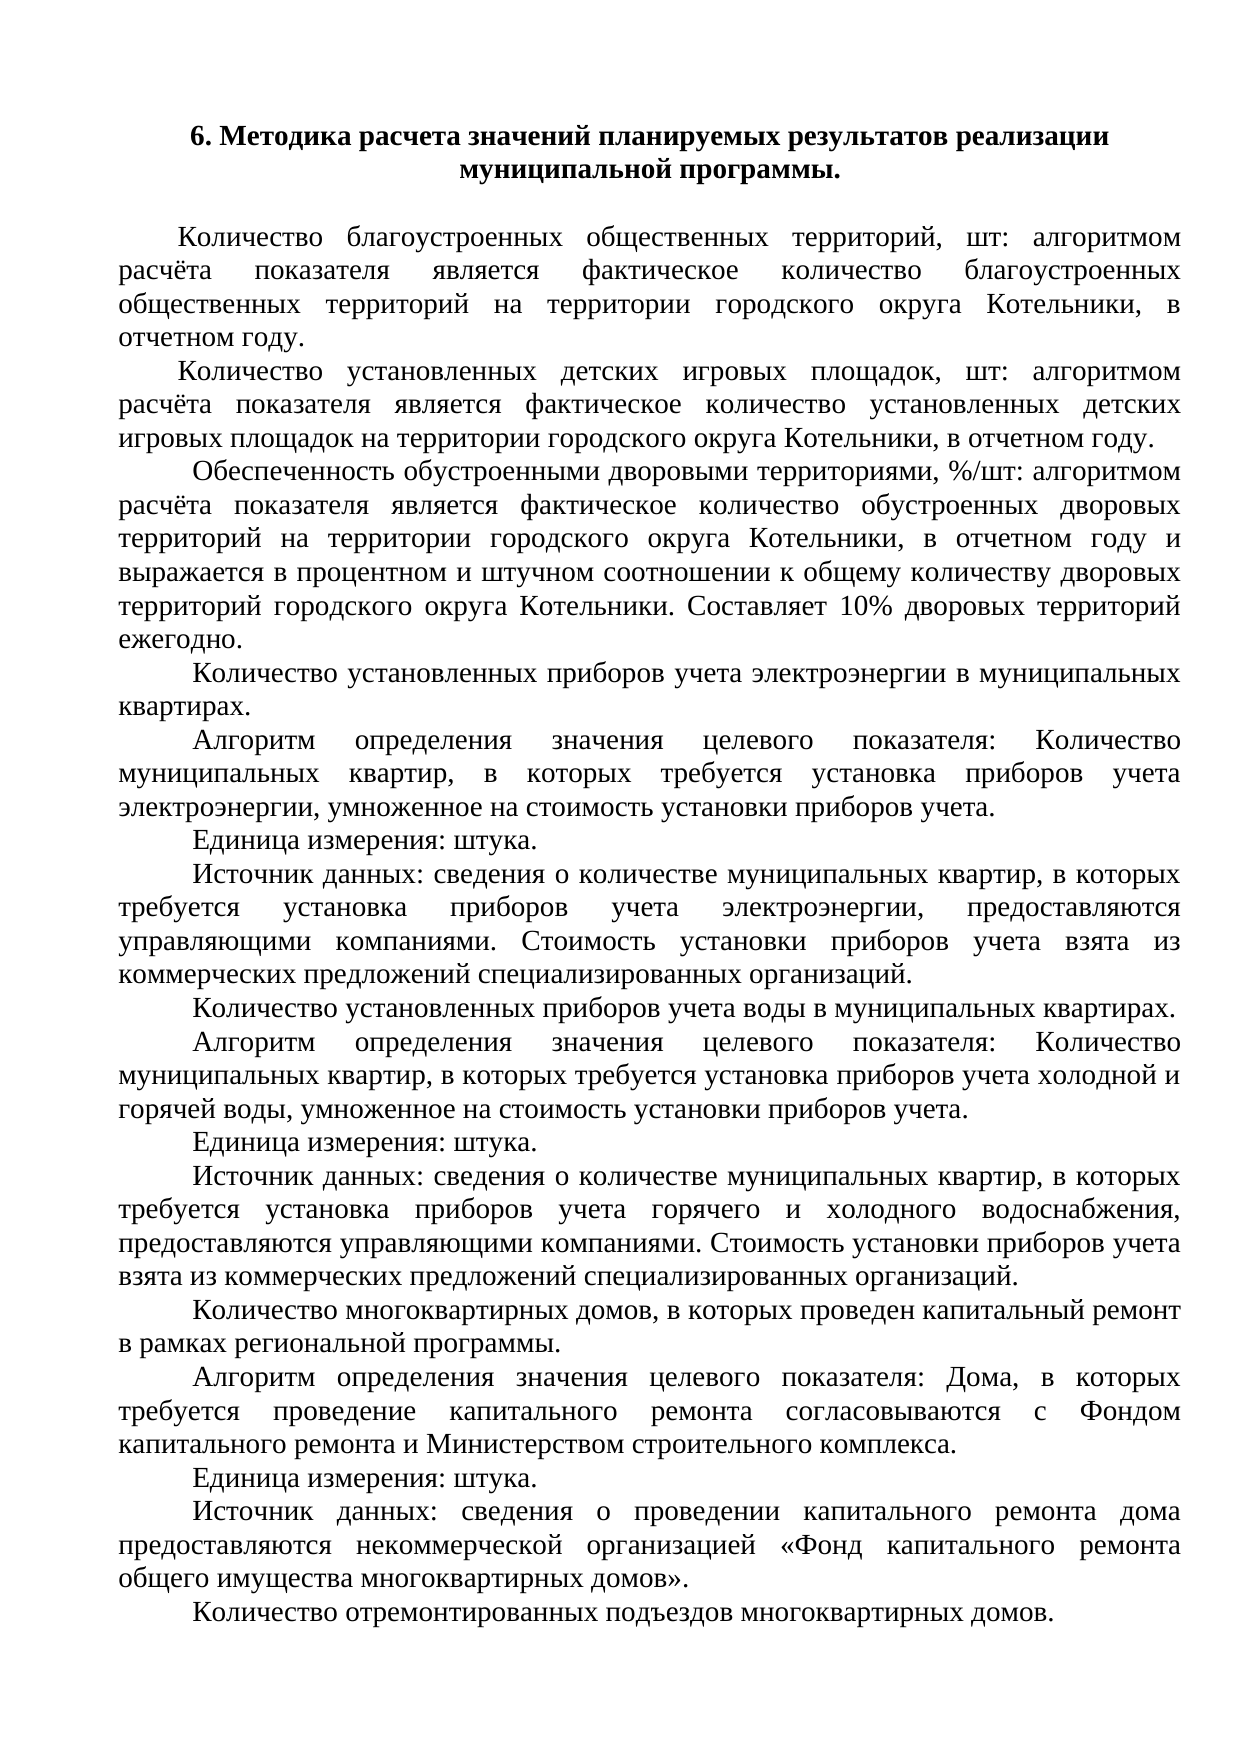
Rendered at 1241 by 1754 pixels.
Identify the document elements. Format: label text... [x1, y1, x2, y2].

text Источник данных: сведения о количестве муниципальных квартир, в которых требуется установка приборов учета горячего и холодного водоснабжения, предоставляются управляющими компаниями. Стоимость установки приборов учета взята из коммерческих предложений специализированных организаций. [118, 1158, 1182, 1292]
text Количество установленных приборов учета электроэнергии в муниципальных квартирах. [118, 655, 1182, 722]
text Единица измерения: штука. [118, 1460, 1182, 1493]
text Источник данных: сведения о проведении капитального ремонта дома предоставляются некоммерческой организацией «Фонд капитального ремонта общего имущества многоквартирных домов». [118, 1493, 1182, 1594]
text Единица измерения: штука. [118, 1124, 1182, 1158]
text Единица измерения: штука. [118, 822, 1182, 856]
text Количество отремонтированных подъездов многоквартирных домов. [118, 1594, 1182, 1627]
text Источник данных: сведения о количестве муниципальных квартир, в которых требуется установка приборов учета электроэнергии, предоставляются управляющими компаниями. Стоимость установки приборов учета взята из коммерческих предложений специализированных организаций. [118, 856, 1182, 990]
text Алгоритм определения значения целевого показателя: Количество муниципальных квартир, в которых требуется установка приборов учета электроэнергии, умноженное на стоимость установки приборов учета. [118, 722, 1182, 822]
text Обеспеченность обустроенными дворовыми территориями, %/шт: алгоритмом расчёта показателя является фактическое количество обустроенных дворовых территорий на территории городского округа Котельники, в отчетном году и выражается в процентном и штучном соотношении к общему количеству дворовых территорий городского округа Котельники. Составляет 10% дворовых территорий ежегодно. [118, 453, 1182, 655]
text Количество благоустроенных общественных территорий, шт: алгоритмом расчёта показателя является фактическое количество благоустроенных общественных территорий на территории городского округа Котельники, в отчетном году. [118, 219, 1182, 353]
text Количество установленных приборов учета воды в муниципальных квартирах. [118, 990, 1182, 1024]
text Количество многоквартирных домов, в которых проведен капитальный ремонт в рамках региональной программы. [118, 1292, 1182, 1359]
text Количество установленных детских игровых площадок, шт: алгоритмом расчёта показателя является фактическое количество установленных детских игровых площадок на территории городского округа Котельники, в отчетном году. [118, 353, 1182, 453]
text Алгоритм определения значения целевого показателя: Количество муниципальных квартир, в которых требуется установка приборов учета холодной и горячей воды, умноженное на стоимость установки приборов учета. [118, 1024, 1182, 1124]
text 6. Методика расчета значений планируемых результатов реализации муниципальной программы. [118, 118, 1182, 185]
text Алгоритм определения значения целевого показателя: Дома, в которых требуется проведение капитального ремонта согласовываются с Фондом капитального ремонта и Министерством строительного комплекса. [118, 1359, 1182, 1460]
